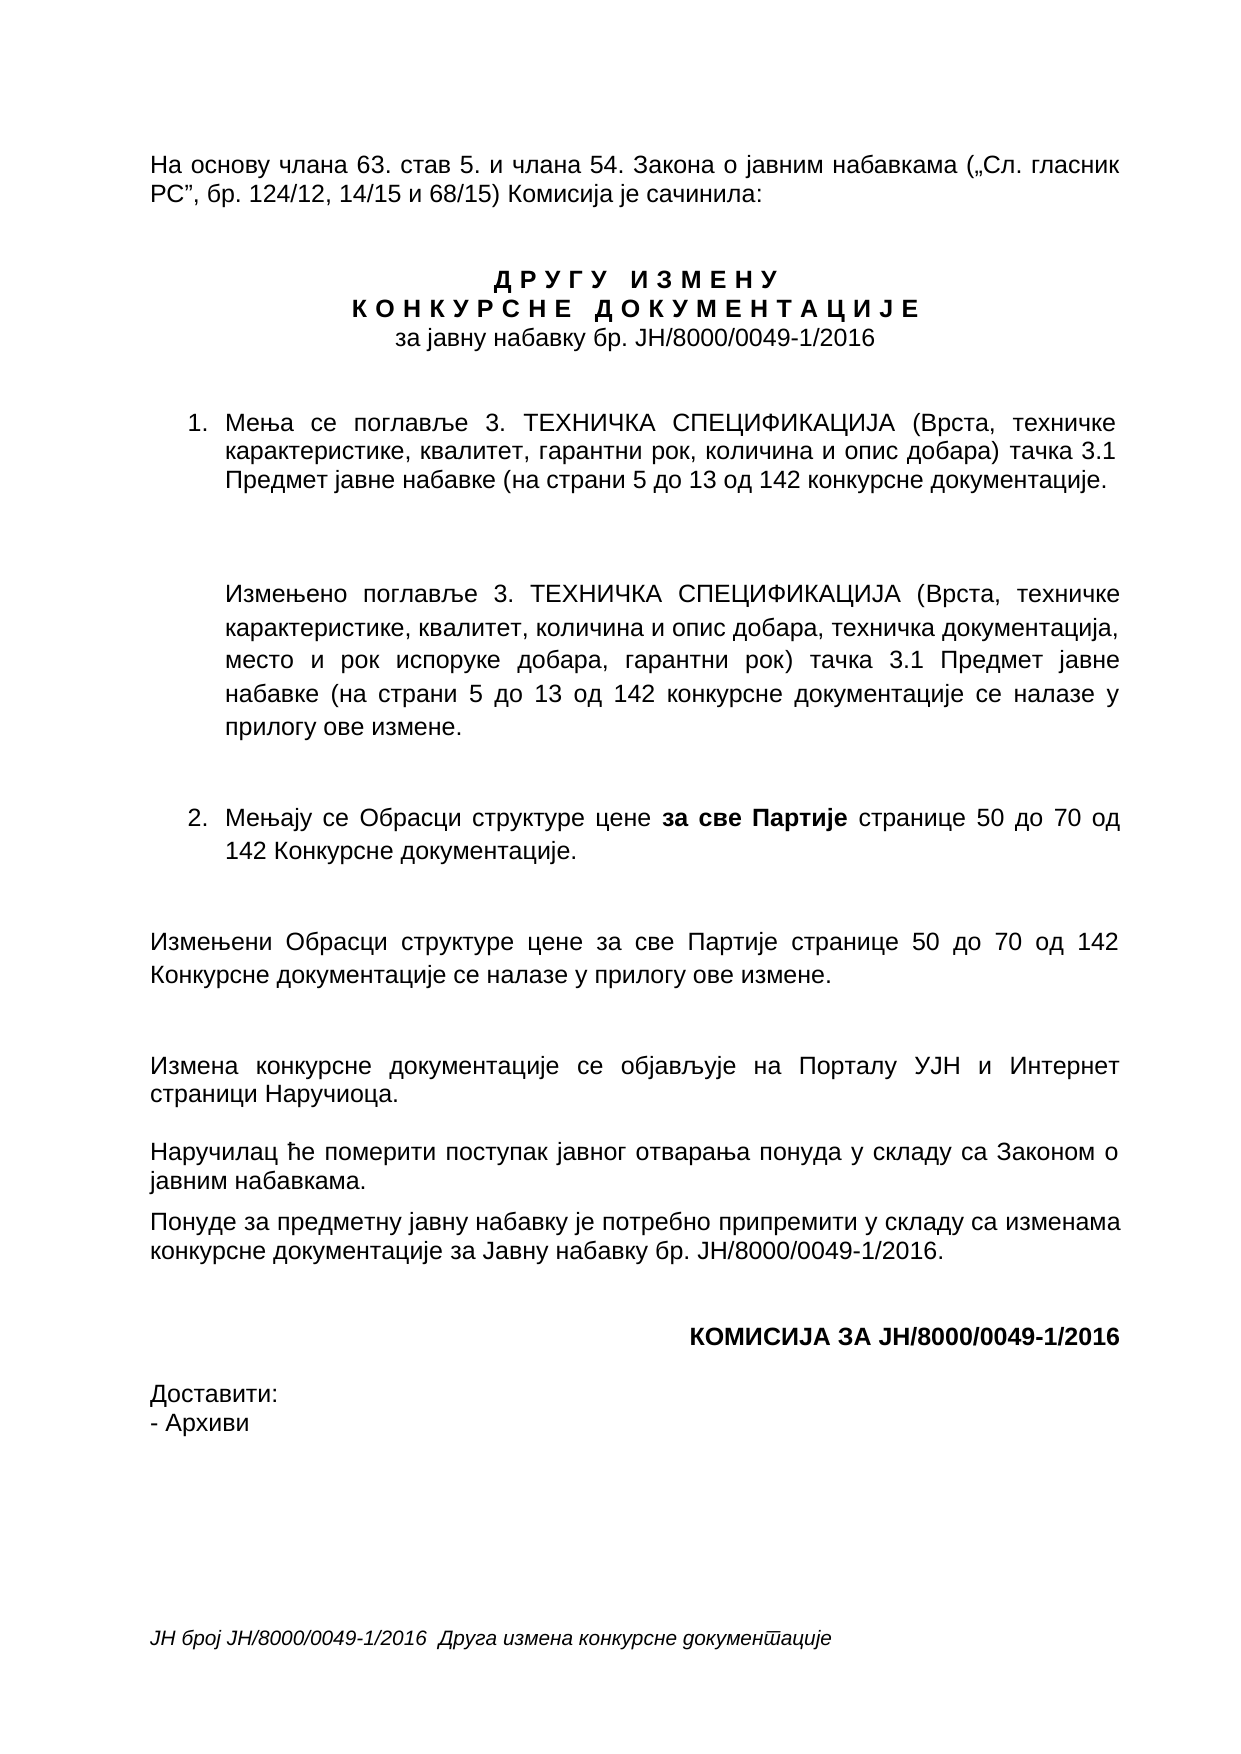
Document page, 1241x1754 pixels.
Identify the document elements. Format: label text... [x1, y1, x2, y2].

list Измењени Обрасци структуре цене за све Партије странице 50 до 70 од 142 Конкурсне документације се налазе у прилогу ове измене. [150, 927, 1120, 988]
text Доставити: [150, 1379, 1120, 1408]
text за јавну набавку бр. ЈН/8000/0049-1/2016 [150, 322, 1120, 351]
text Понуде за предметну јавну набавку је потребно припремити у складу са изменама конкурсне документације за Јавну набавку бр. ЈН/8000/0049-1/2016. [150, 1207, 1120, 1264]
list Мењaју се Обрасци структуре цене за све Партије странице 50 до 70 од 142 Конкурсне документације. [187, 803, 1120, 864]
list Мења се поглавље 3. ТЕХНИЧКА СПЕЦИФИКАЦИЈА (Врста, техничке карактеристике, квалитет, гарантни рок, количина и опис добара) тачка 3.1 Предмет јавне набавке (на страни 5 до 13 од 142 конкурсне документације. [187, 409, 1116, 493]
text Измена конкурсне документације се објављује на Порталу УЈН и Интернет страници Наручиоца. [150, 1051, 1120, 1108]
text КОНКУРСНЕ ДОКУМЕНТАЦИЈЕ [150, 294, 1120, 322]
list Измењено поглавље 3. ТЕХНИЧКА СПЕЦИФИКАЦИЈА (Врста, техничке карактеристике, квалитет, количина и опис добара, техничка документација, место и рок испоруке добара, гарантни рок) тачка 3.1 Предмет јавне набавке (на страни 5 до 13 од 142 конкурсне документације се налазе у прилогу ове измене. [225, 579, 1120, 740]
text КОМИСИЈА ЗА ЈН/8000/0049-1/2016 [150, 1322, 1120, 1351]
text - Архиви [150, 1408, 1120, 1437]
text На основу члана 63. став 5. и члана 54. Закона о јавним набавкама („Сл. гласник РС”, бр. 124/12, 14/15 и 68/15) Комисија је сачинила: [150, 150, 1120, 207]
text Наручилац ће померити поступак јавног отварања понуда у складу са Законом о јавним набавкама. [150, 1137, 1120, 1194]
text ДРУГУ ИЗМЕНУ [150, 265, 1120, 294]
